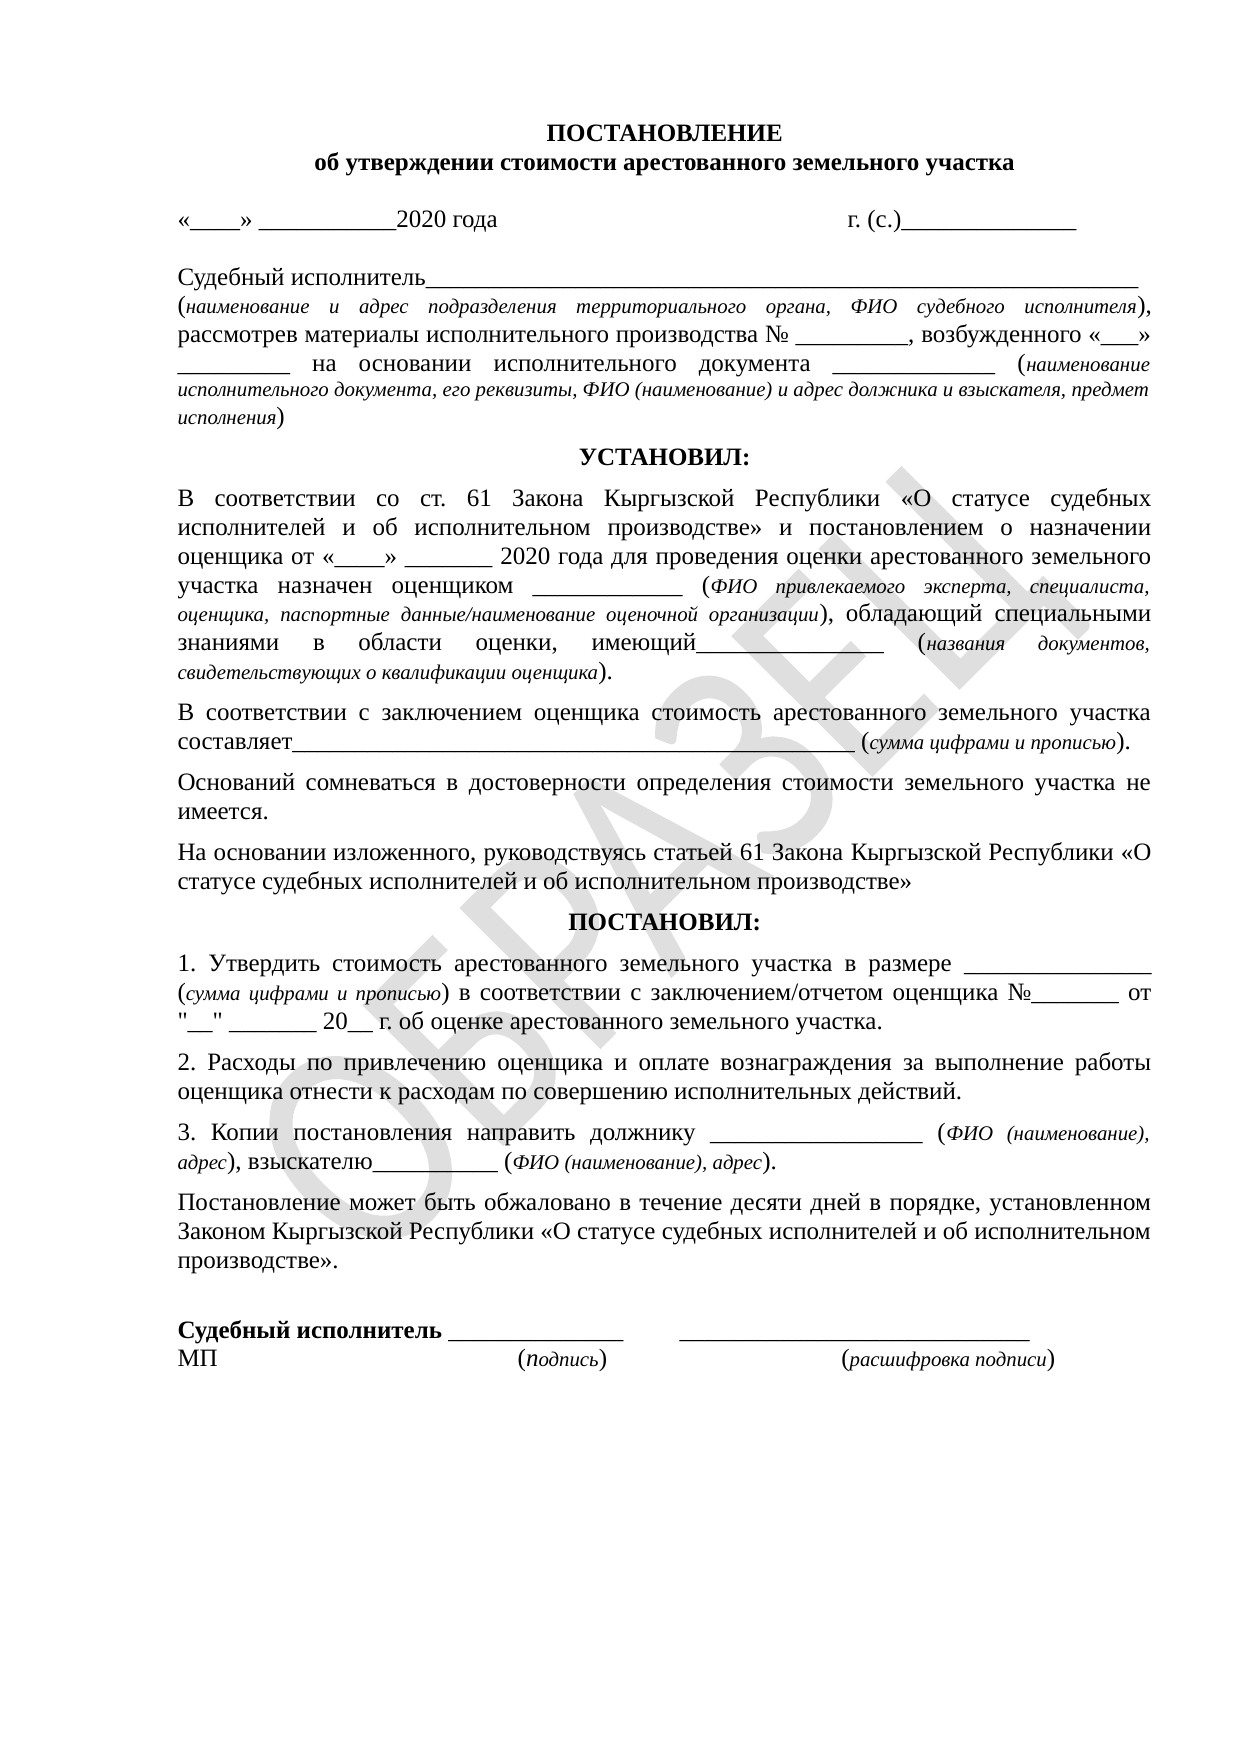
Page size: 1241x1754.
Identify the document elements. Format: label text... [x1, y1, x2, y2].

text ПОСТАНОВЛЕНИЕ [177, 118, 1152, 147]
text (наименование и адрес подразделения территориального органа, ФИО судебного исполнителя), рассмотрев материалы исполнительного производства № _________, возбужденного «___» _________ на основании исполнительного документа _____________ (наименование исполнительного документа, его реквизиты, ФИО (наименование) и адрес должника и взыскателя, предмет исполнения) [177, 291, 1152, 430]
text УСТАНОВИЛ: [177, 442, 1152, 471]
text В соответствии со ст. 61 Закона Кыргызской Республики «О статусе судебных исполнителей и об исполнительном производстве» и постановлением о назначении оценщика от «____» _______ 2020 года для проведения оценки арестованного земельного участка назначен оценщиком ____________ (ФИО привлекаемого эксперта, специалиста, оценщика, паспортные данные/наименование оценочной организации), обладающий специальными знаниями в области оценки, имеющий_______________ (названия документов, свидетельствующих о квалификации оценщика). [177, 483, 1152, 685]
text Оснований сомневаться в достоверности определения стоимости земельного участка не имеется. [177, 767, 1152, 825]
text «____» ___________2020 года г. (с.)______________ [177, 204, 1152, 233]
text 2. Расходы по привлечению оценщика и оплате вознаграждения за выполнение работы оценщика отнести к расходам по совершению исполнительных действий. [177, 1047, 1152, 1105]
text 3. Копии постановления направить должнику _________________ (ФИО (наименование), адрес), взыскателю__________ (ФИО (наименование), адрес). [177, 1117, 1152, 1175]
text Постановление может быть обжаловано в течение десяти дней в порядке, установленном Законом Кыргызской Республики «О статусе судебных исполнителей и об исполнительном производстве». [177, 1187, 1152, 1273]
text 1. Утвердить стоимость арестованного земельного участка в размере _______________ (сумма цифрами и прописью) в соответствии с заключением/отчетом оценщика №_______ от "__" _______ 20__ г. об оценке арестованного земельного участка. [177, 948, 1152, 1035]
text На основании изложенного, руководствуясь статьей 61 Закона Кыргызской Республики «О статусе судебных исполнителей и об исполнительном производстве» [177, 837, 1152, 895]
text Судебный исполнитель ______________ ____________________________ [177, 1315, 1152, 1343]
text ПОСТАНОВИЛ: [177, 907, 1152, 936]
text В соответствии с заключением оценщика стоимость арестованного земельного участка составляет_____________________________________________ (сумма цифрами и прописью). [177, 697, 1152, 755]
text МП (подпись) (расшифровка подписи) [177, 1343, 1152, 1372]
text Судебный исполнитель_________________________________________________________ [177, 262, 1152, 291]
text об утверждении стоимости арестованного земельного участка [177, 147, 1152, 176]
